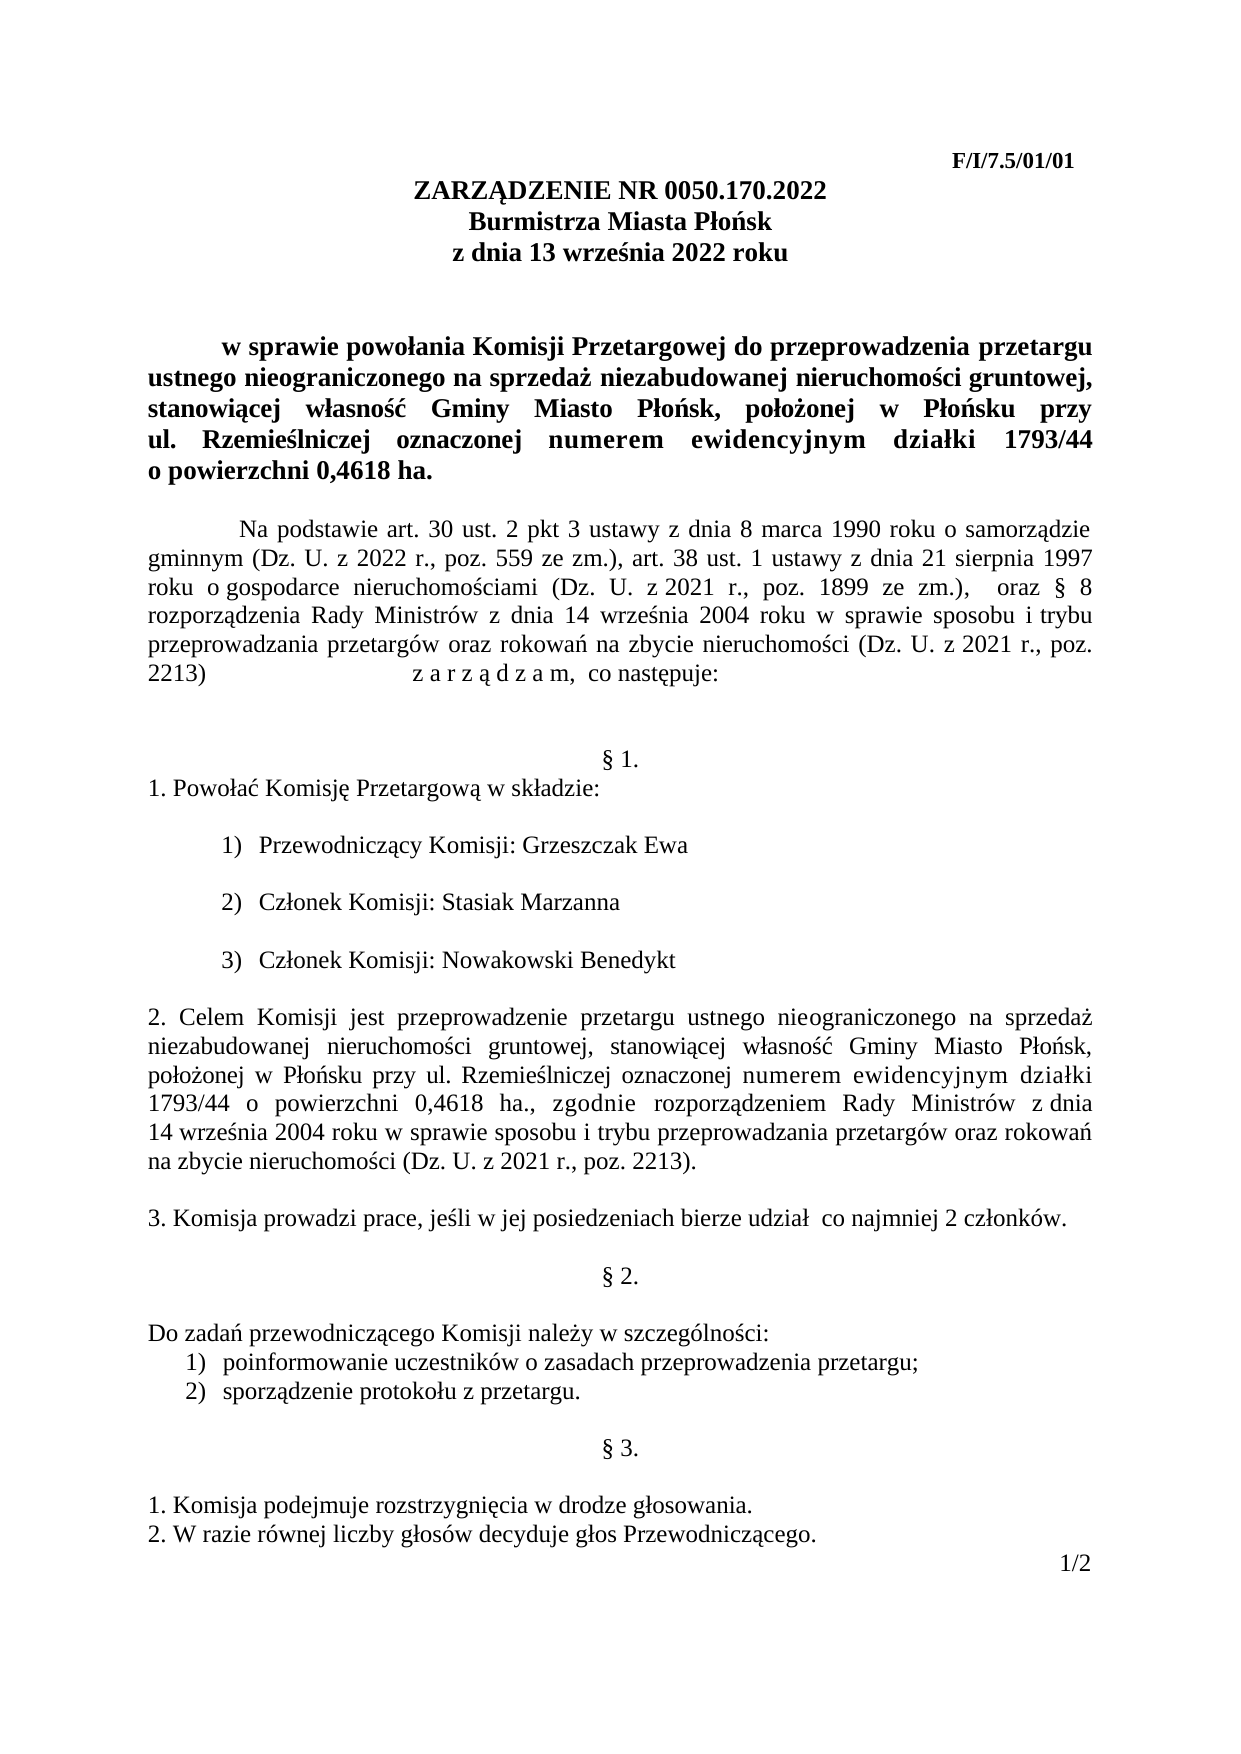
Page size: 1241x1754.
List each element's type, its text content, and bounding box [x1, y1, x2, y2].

text w sprawie powołania Komisji Przetargowej do przeprowadzenia przetargu ustnego nieograniczonego na sprzedaż niezabudowanej nieruchomości gruntowej, stanowiącej własność Gminy Miasto Płońsk, położonej w Płońsku przy ul. Rzemieślniczej oznaczonej numerem ewidencyjnym działki 1793/44 o powierzchni 0,4618 ha. [148, 330, 1093, 485]
text F/I/7.5/01/01 [148, 148, 1093, 174]
text 2. W razie równej liczby głosów decyduje głos Przewodniczącego. [148, 1519, 1093, 1548]
text 3. Komisja prowadzi prace, jeśli w jej posiedzeniach bierze udział co najmniej 2 członków. [148, 1203, 1093, 1232]
text § 2. [148, 1261, 1093, 1290]
text 1/2 [148, 1548, 1093, 1576]
text § 1. [148, 744, 1093, 773]
text Do zadań przewodniczącego Komisji należy w szczególności: [148, 1318, 1093, 1347]
text 1. Powołać Komisję Przetargową w składzie: [148, 773, 1093, 802]
list poinformowanie uczestników o zasadach przeprowadzenia przetargu; [185, 1347, 1093, 1376]
list Członek Komisji: Stasiak Marzanna [221, 887, 1093, 916]
list sporządzenie protokołu z przetargu. [185, 1376, 1093, 1405]
text Na podstawie art. 30 ust. 2 pkt 3 ustawy z dnia 8 marca 1990 roku o samorządzie gminnym (Dz. U. z 2022 r., poz. 559 ze zm.), art. 38 ust. 1 ustawy z dnia 21 sierpnia 1997 roku o gospodarce nieruchomościami (Dz. U. z 2021 r., poz. 1899 ze zm.), oraz § 8 rozporządzenia Rady Ministrów z dnia 14 września 2004 roku w sprawie sposobu i trybu przeprowadzania przetargów oraz rokowań na zbycie nieruchomości (Dz. U. z 2021 r., poz. 2213) z a r z ą d z a m, co następuje: [148, 514, 1093, 687]
text ZARZĄDZENIE NR 0050.170.2022 [148, 174, 1093, 205]
list Przewodniczący Komisji: Grzeszczak Ewa [221, 830, 1093, 858]
text z dnia 13 września 2022 roku [148, 236, 1093, 267]
text 2. Celem Komisji jest przeprowadzenie przetargu ustnego nieograniczonego na sprzedaż niezabudowanej nieruchomości gruntowej, stanowiącej własność Gminy Miasto Płońsk, położonej w Płońsku przy ul. Rzemieślniczej oznaczonej numerem ewidencyjnym działki 1793/44 o powierzchni 0,4618 ha., zgodnie rozporządzeniem Rady Ministrów z dnia 14 września 2004 roku w sprawie sposobu i trybu przeprowadzania przetargów oraz rokowań na zbycie nieruchomości (Dz. U. z 2021 r., poz. 2213). [148, 1002, 1093, 1175]
list Członek Komisji: Nowakowski Benedykt [221, 945, 1093, 973]
text Burmistrza Miasta Płońsk [148, 205, 1093, 236]
text § 3. [148, 1433, 1093, 1462]
text 1. Komisja podejmuje rozstrzygnięcia w drodze głosowania. [148, 1490, 1093, 1519]
